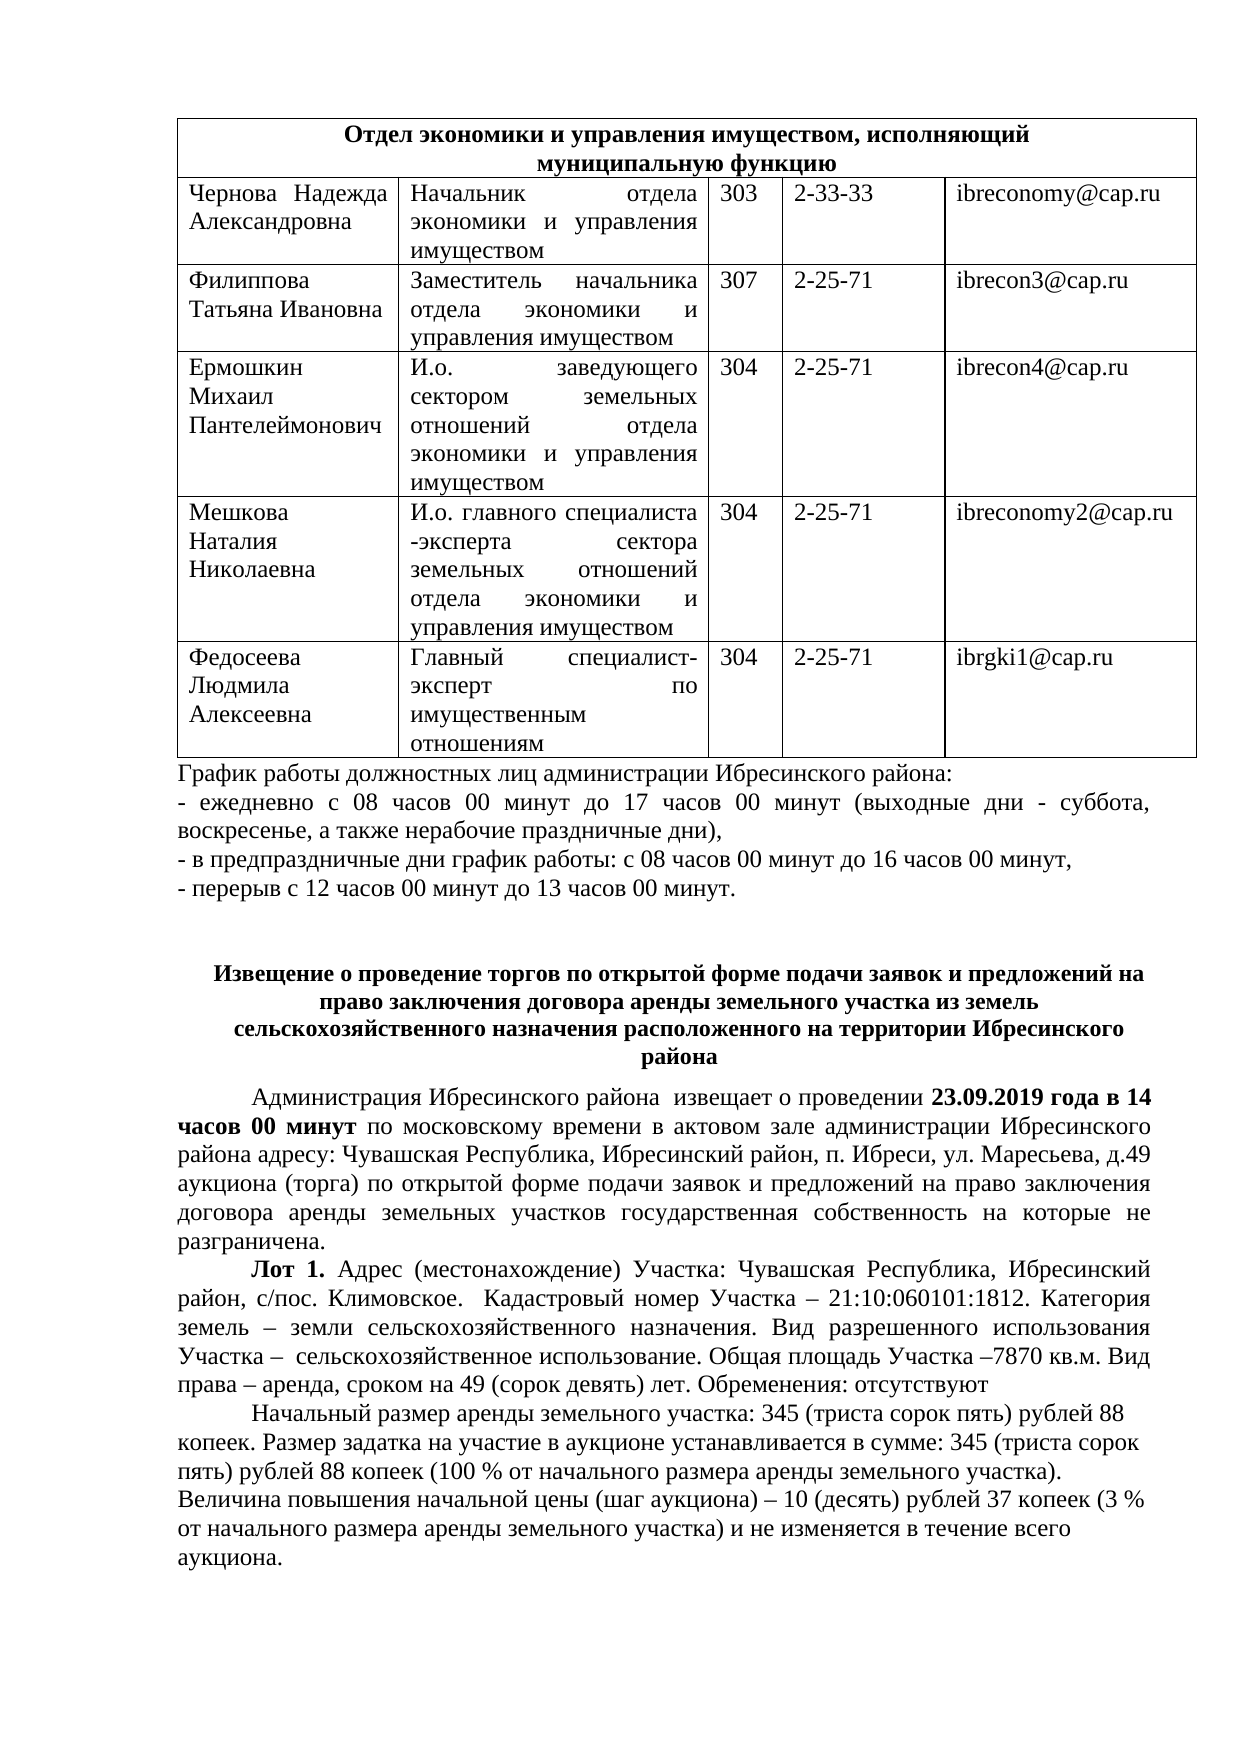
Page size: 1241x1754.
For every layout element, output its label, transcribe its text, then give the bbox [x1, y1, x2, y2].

text График работы должностных лиц администрации Ибресинского района: [177, 758, 1152, 787]
table_cell Федосеева Людмила Алексеевна [178, 642, 398, 757]
table_cell ibrecon4@cap.ru [946, 352, 1196, 496]
text - ежедневно с 08 часов 00 минут до 17 часов 00 минут (выходные дни - суббота, воскресенье, а также нерабочие праздничные дни), [177, 787, 1152, 844]
table_cell Отдел экономики и управления имуществом, исполняющий муниципальную функцию [178, 119, 1196, 177]
list Администрация Ибресинского района извещает о проведении 23.09.2019 года в 14 часов 00 минут по московскому времени в актовом зале администрации Ибресинского района адресу: Чувашская Республика, Ибресинский район, п. Ибреси, ул. Маресьева, д.49 аукциона (торга) по открытой форме подачи заявок и предложений на право заключения договора аренды земельных участков государственная собственность на которые не разграничена. [177, 1082, 1152, 1254]
table_cell Ермошкин Михаил Пантелеймонович [178, 352, 398, 496]
text Начальный размер аренды земельного участка: 345 (триста сорок пять) рублей 88 копеек. Размер задатка на участие в аукционе устанавливается в сумме: 345 (триста сорок пять) рублей 88 копеек (100 % от начального размера аренды земельного участка). Величина повышения начальной цены (шаг аукциона) – 10 (десять) рублей 37 копеек (3 % от начального размера аренды земельного участка) и не изменяется в течение всего аукциона. [177, 1398, 1152, 1571]
table_cell Начальник отдела экономики и управления имуществом [399, 178, 708, 264]
table_cell Филиппова Татьяна Ивановна [178, 265, 398, 351]
table_cell Мешкова Наталия Николаевна [178, 497, 398, 641]
table_cell 2-25-71 [783, 352, 944, 496]
text - в предпраздничные дни график работы: с 08 часов 00 минут до 16 часов 00 минут, [177, 844, 1152, 873]
list Лот 1. Адрес (местонахождение) Участка: Чувашская Республика, Ибресинский район, с/пос. Климовское. Кадастровый номер Участка – 21:10:060101:1812. Категория земель – земли сельскохозяйственного назначения. Вид разрешенного использования Участка – сельскохозяйственное использование. Общая площадь Участка –7870 кв.м. Вид права – аренда, сроком на 49 (сорок девять) лет. Обременения: отсутствуют [177, 1254, 1152, 1398]
table_cell ibrecon3@cap.ru [946, 265, 1196, 351]
table_cell 307 [709, 265, 782, 351]
table_cell 303 [709, 178, 782, 264]
table_cell ibreconomy@cap.ru [946, 178, 1196, 264]
table_cell 2-25-71 [783, 497, 944, 641]
table_cell 304 [709, 497, 782, 641]
text - перерыв с 12 часов 00 минут до 13 часов 00 минут. [177, 873, 1152, 902]
table_cell 2-25-71 [783, 642, 944, 757]
table_cell 304 [709, 352, 782, 496]
table_cell 2-25-71 [783, 265, 944, 351]
table_cell ibreconomy2@cap.ru [946, 497, 1196, 641]
table_cell 304 [709, 642, 782, 757]
text Извещение о проведение торгов по открытой форме подачи заявок и предложений на право заключения договора аренды земельного участка из земель сельскохозяйственного назначения расположенного на территории Ибресинского района [207, 959, 1152, 1069]
table_cell Заместитель начальника отдела экономики и управления имуществом [399, 265, 708, 351]
table_cell Главный специалист-эксперт по имущественным отношениям [399, 642, 708, 757]
table_cell И.о. заведующего сектором земельных отношений отдела экономики и управления имуществом [399, 352, 708, 496]
table_cell И.о. главного специалиста -эксперта сектора земельных отношений отдела экономики и управления имуществом [399, 497, 708, 641]
table_cell Чернова Надежда Александровна [178, 178, 398, 264]
table_cell 2-33-33 [783, 178, 944, 264]
table_cell ibrgki1@cap.ru [946, 642, 1196, 757]
